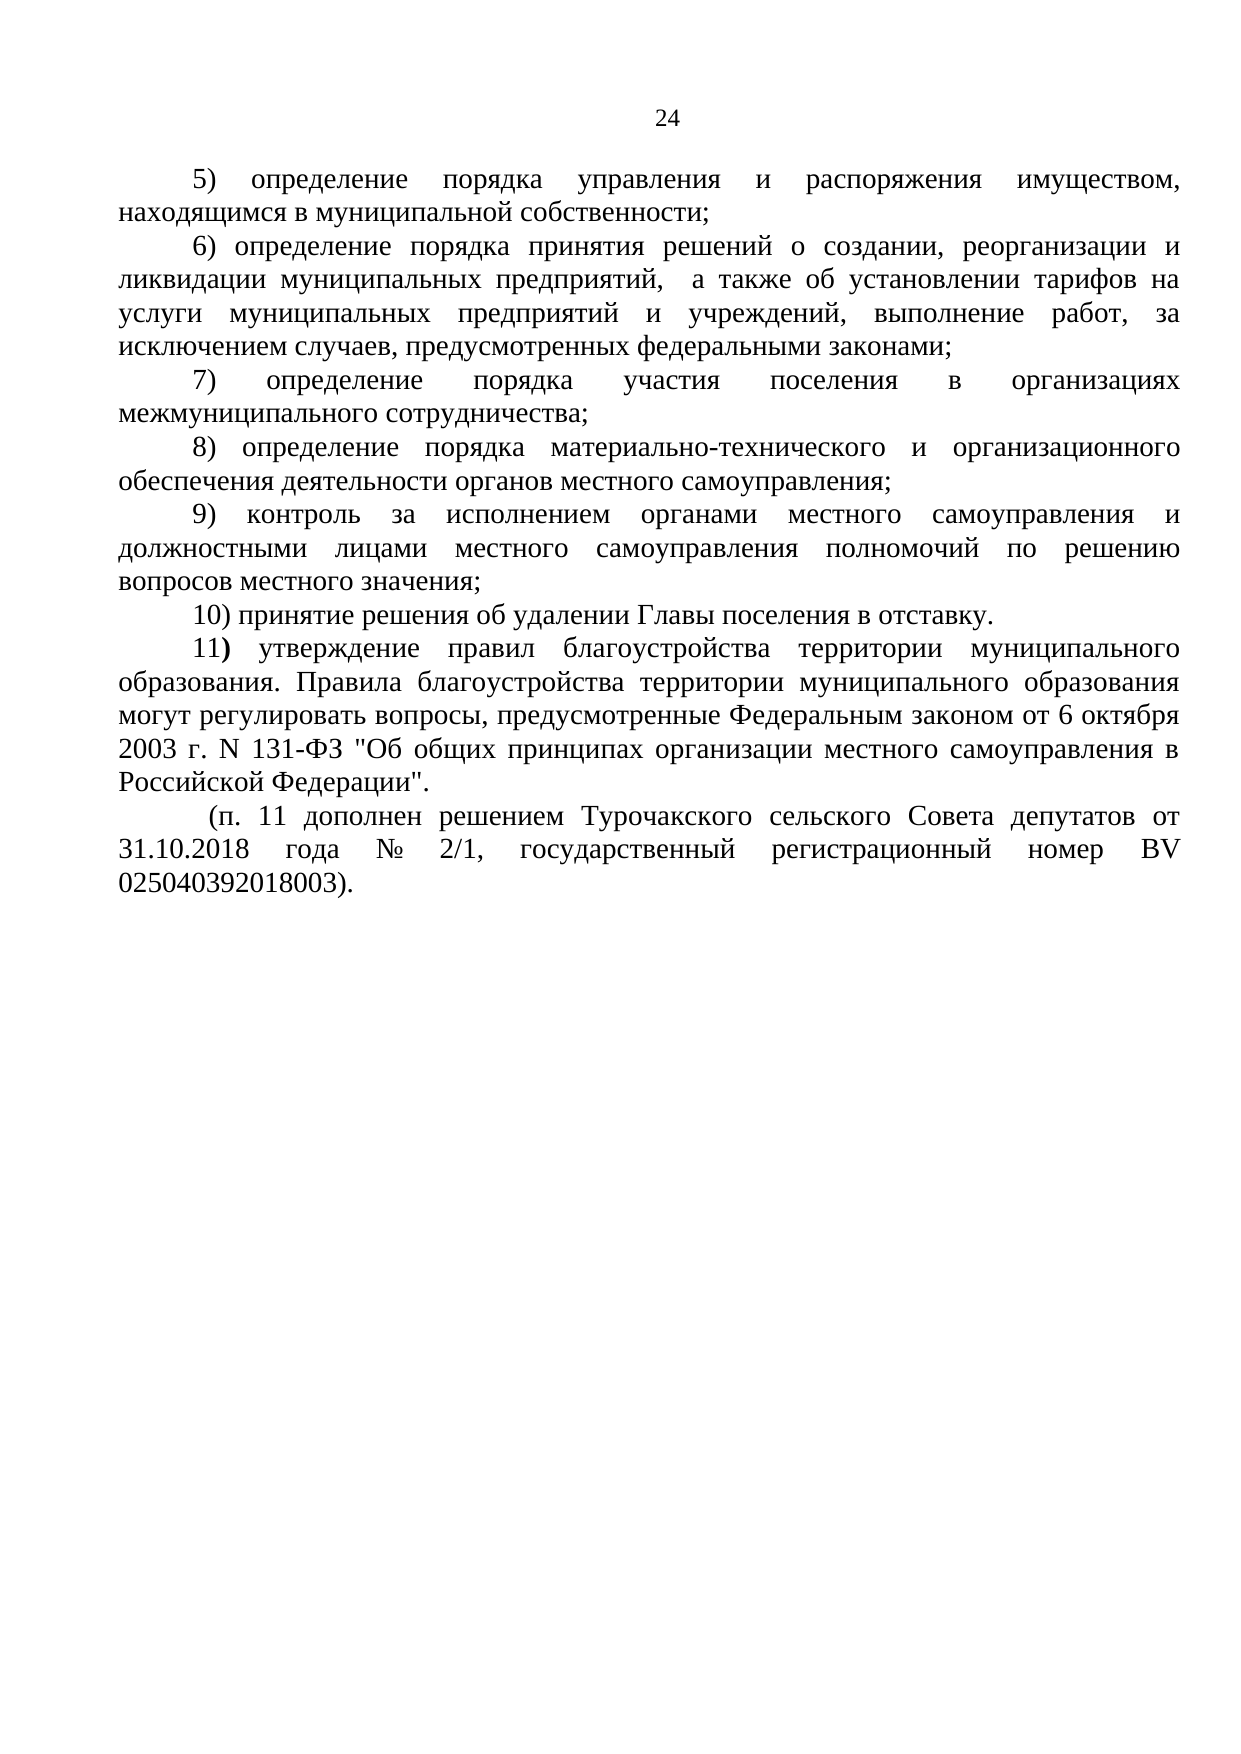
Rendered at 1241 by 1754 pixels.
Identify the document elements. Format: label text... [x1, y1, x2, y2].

text 7) определение порядка участия поселения в организациях межмуниципального сотрудничества; [118, 362, 1181, 429]
text (п. 11 дополнен решением Турочакского сельского Совета депутатов от 31.10.2018 года № 2/1, государственный регистрационный номер BV 025040392018003). [118, 798, 1181, 899]
text 11) утверждение правил благоустройства территории муниципального образования. Правила благоустройства территории муниципального образования могут регулировать вопросы, предусмотренные Федеральным законом от 6 октября 2003 г. N 131-ФЗ "Об общих принципах организации местного самоуправления в Российской Федерации". [118, 630, 1181, 798]
text 6) определение порядка принятия решений о создании, реорганизации и ликвидации муниципальных предприятий, а также об установлении тарифов на услуги муниципальных предприятий и учреждений, выполнение работ, за исключением случаев, предусмотренных федеральными законами; [118, 228, 1181, 362]
text 9) контроль за исполнением органами местного самоуправления и должностными лицами местного самоуправления полномочий по решению вопросов местного значения; [118, 496, 1181, 597]
text 8) определение порядка материально-технического и организационного обеспечения деятельности органов местного самоуправления; [118, 429, 1181, 496]
text 5) определение порядка управления и распоряжения имуществом, находящимся в муниципальной собственности; [118, 161, 1181, 228]
text 10) принятие решения об удалении Главы поселения в отставку. [118, 597, 1181, 630]
